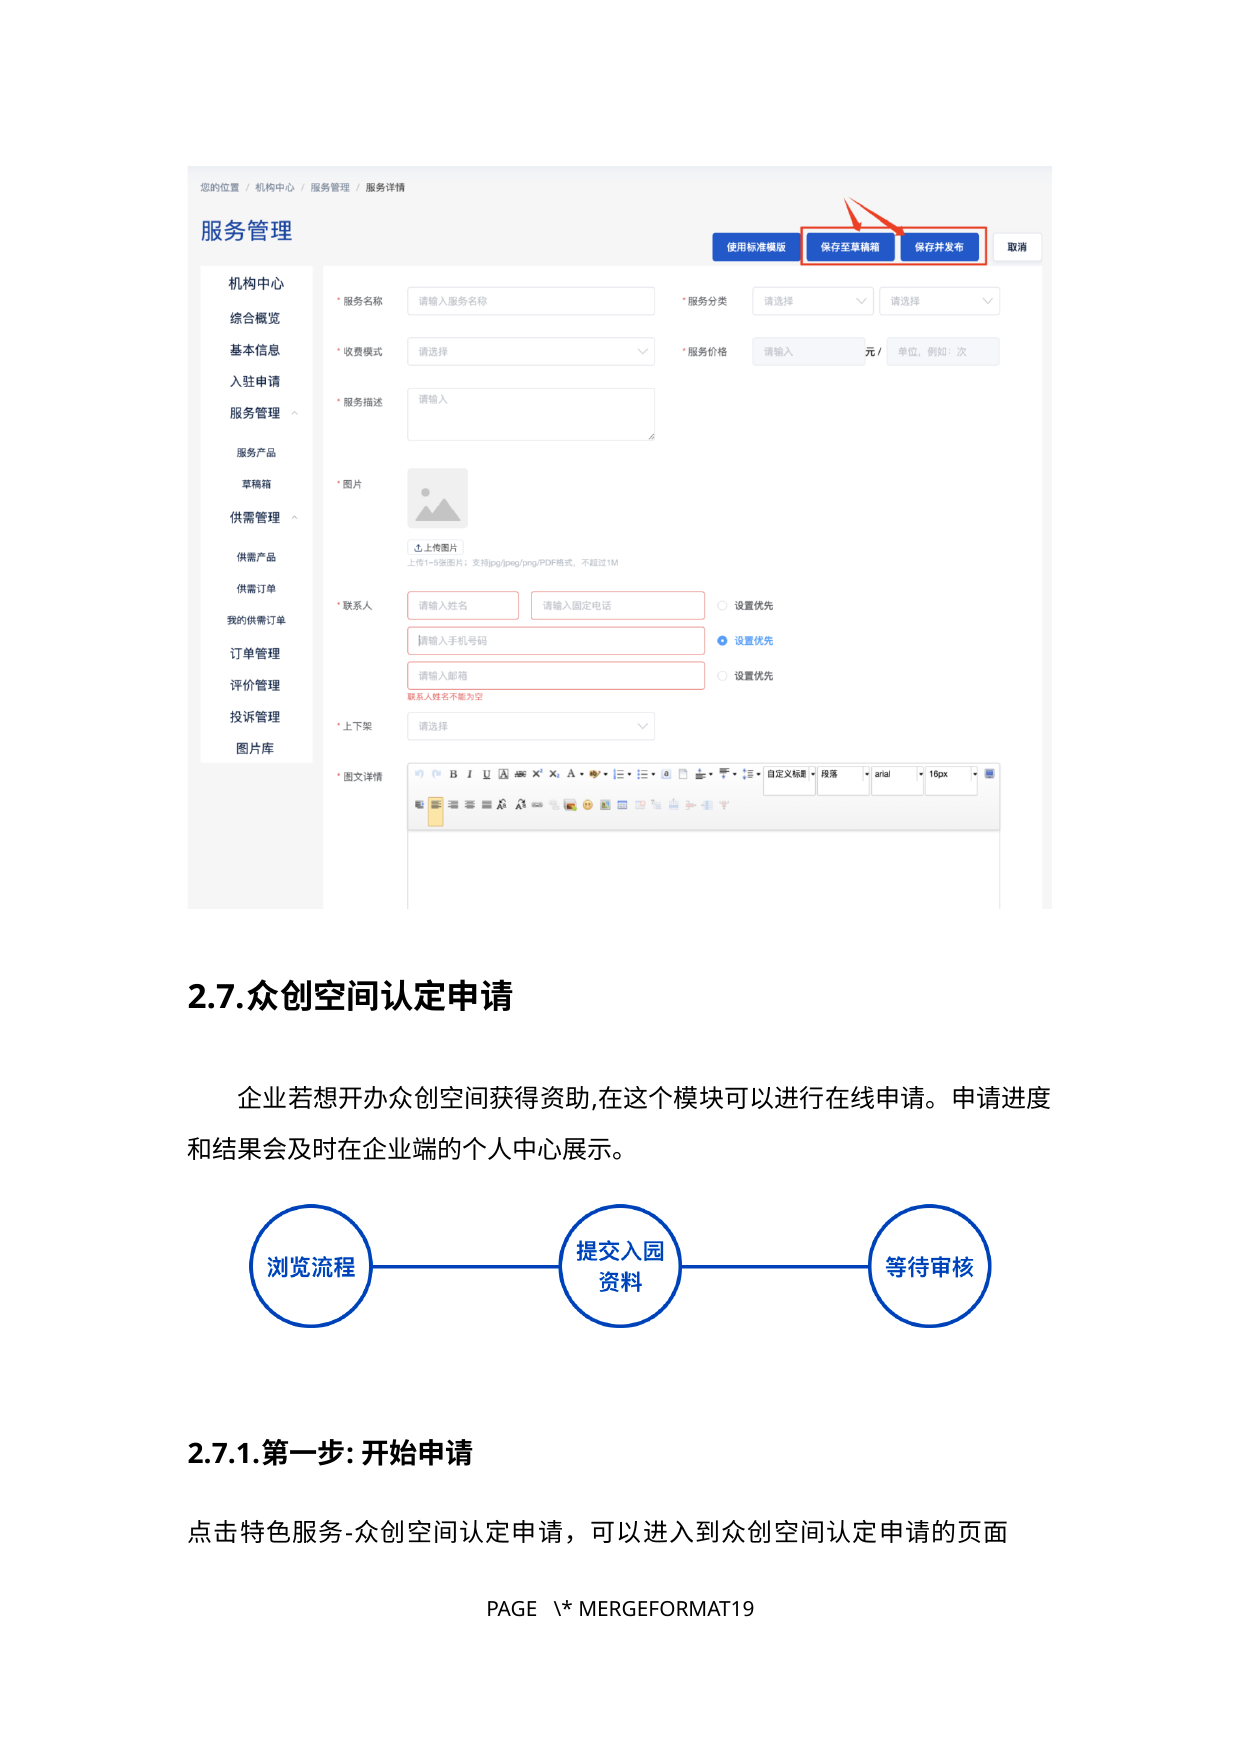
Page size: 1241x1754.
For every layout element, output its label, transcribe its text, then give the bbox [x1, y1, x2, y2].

text 点击特色服务-众创空间认定申请，可以进入到众创空间认定申请的页面 [187, 1509, 1053, 1553]
picture [187, 1174, 1053, 1359]
subtitle 众创空间认定申请 [187, 950, 1053, 1038]
picture [187, 166, 1053, 909]
text 企业若想开办众创空间获得资助,在这个模块可以进行在线申请。申请进度和结果会及时在企业端的个人中心展示。 [187, 1075, 1053, 1169]
subtitle 第一步: 开始申请 [187, 1429, 1053, 1473]
